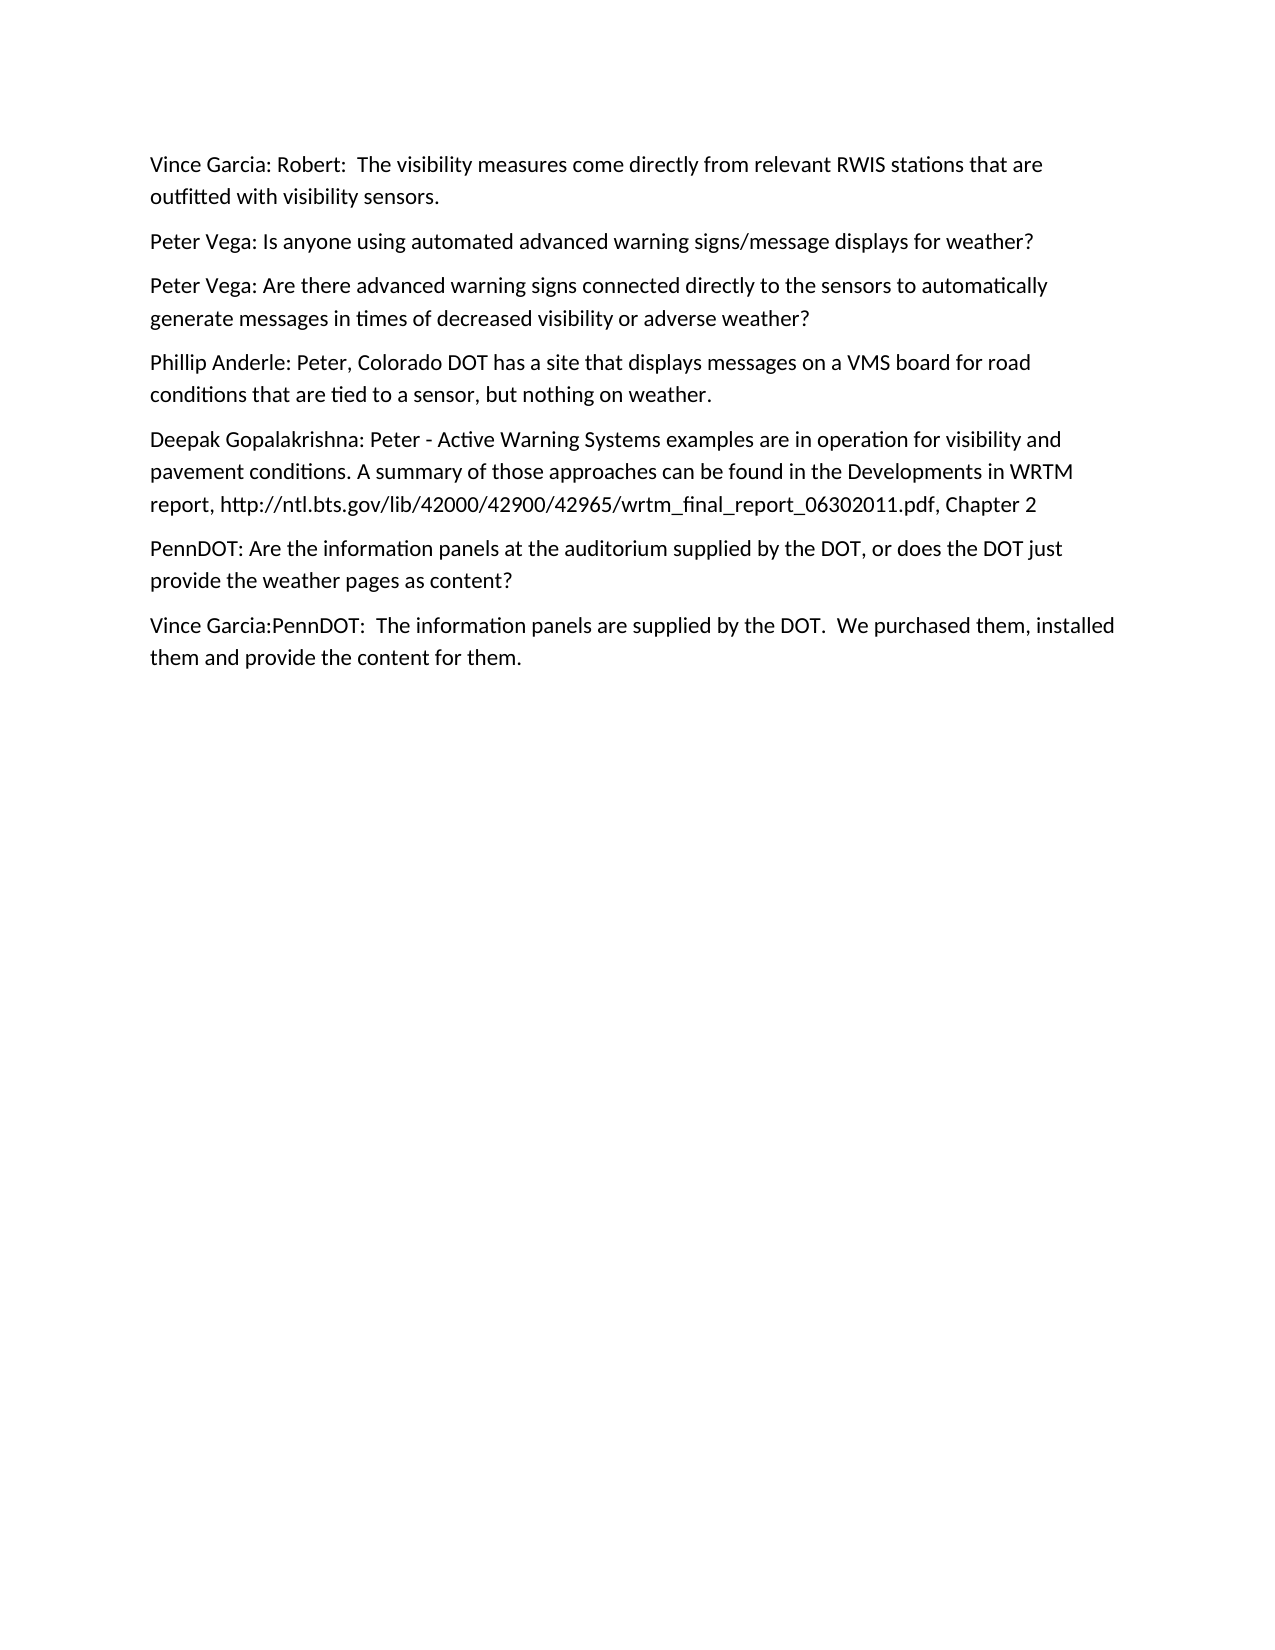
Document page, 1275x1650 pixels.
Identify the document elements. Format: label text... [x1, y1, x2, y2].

text Deepak Gopalakrishna: Peter - Active Warning Systems examples are in operation for visibility and pavement conditions. A summary of those approaches can be found in the Developments in WRTM report, http://ntl.bts.gov/lib/42000/42900/42965/wrtm_final_report_06302011.pdf, Chapter 2 [150, 425, 1125, 518]
text Phillip Anderle: Peter, Colorado DOT has a site that displays messages on a VMS board for road conditions that are tied to a sensor, but nothing on weather. [150, 348, 1125, 409]
text Vince Garcia:PennDOT: The information panels are supplied by the DOT. We purchased them, installed them and provide the content for them. [150, 611, 1125, 671]
text Peter Vega: Are there advanced warning signs connected directly to the sensors to automatically generate messages in times of decreased visibility or adverse weather? [150, 272, 1125, 332]
text PennDOT: Are the information panels at the auditorium supplied by the DOT, or does the DOT just provide the weather pages as content? [150, 534, 1125, 594]
text Peter Vega: Is anyone using automated advanced warning signs/message displays for weather? [150, 227, 1125, 255]
text Vince Garcia: Robert: The visibility measures come directly from relevant RWIS stations that are outfitted with visibility sensors. [150, 150, 1125, 210]
